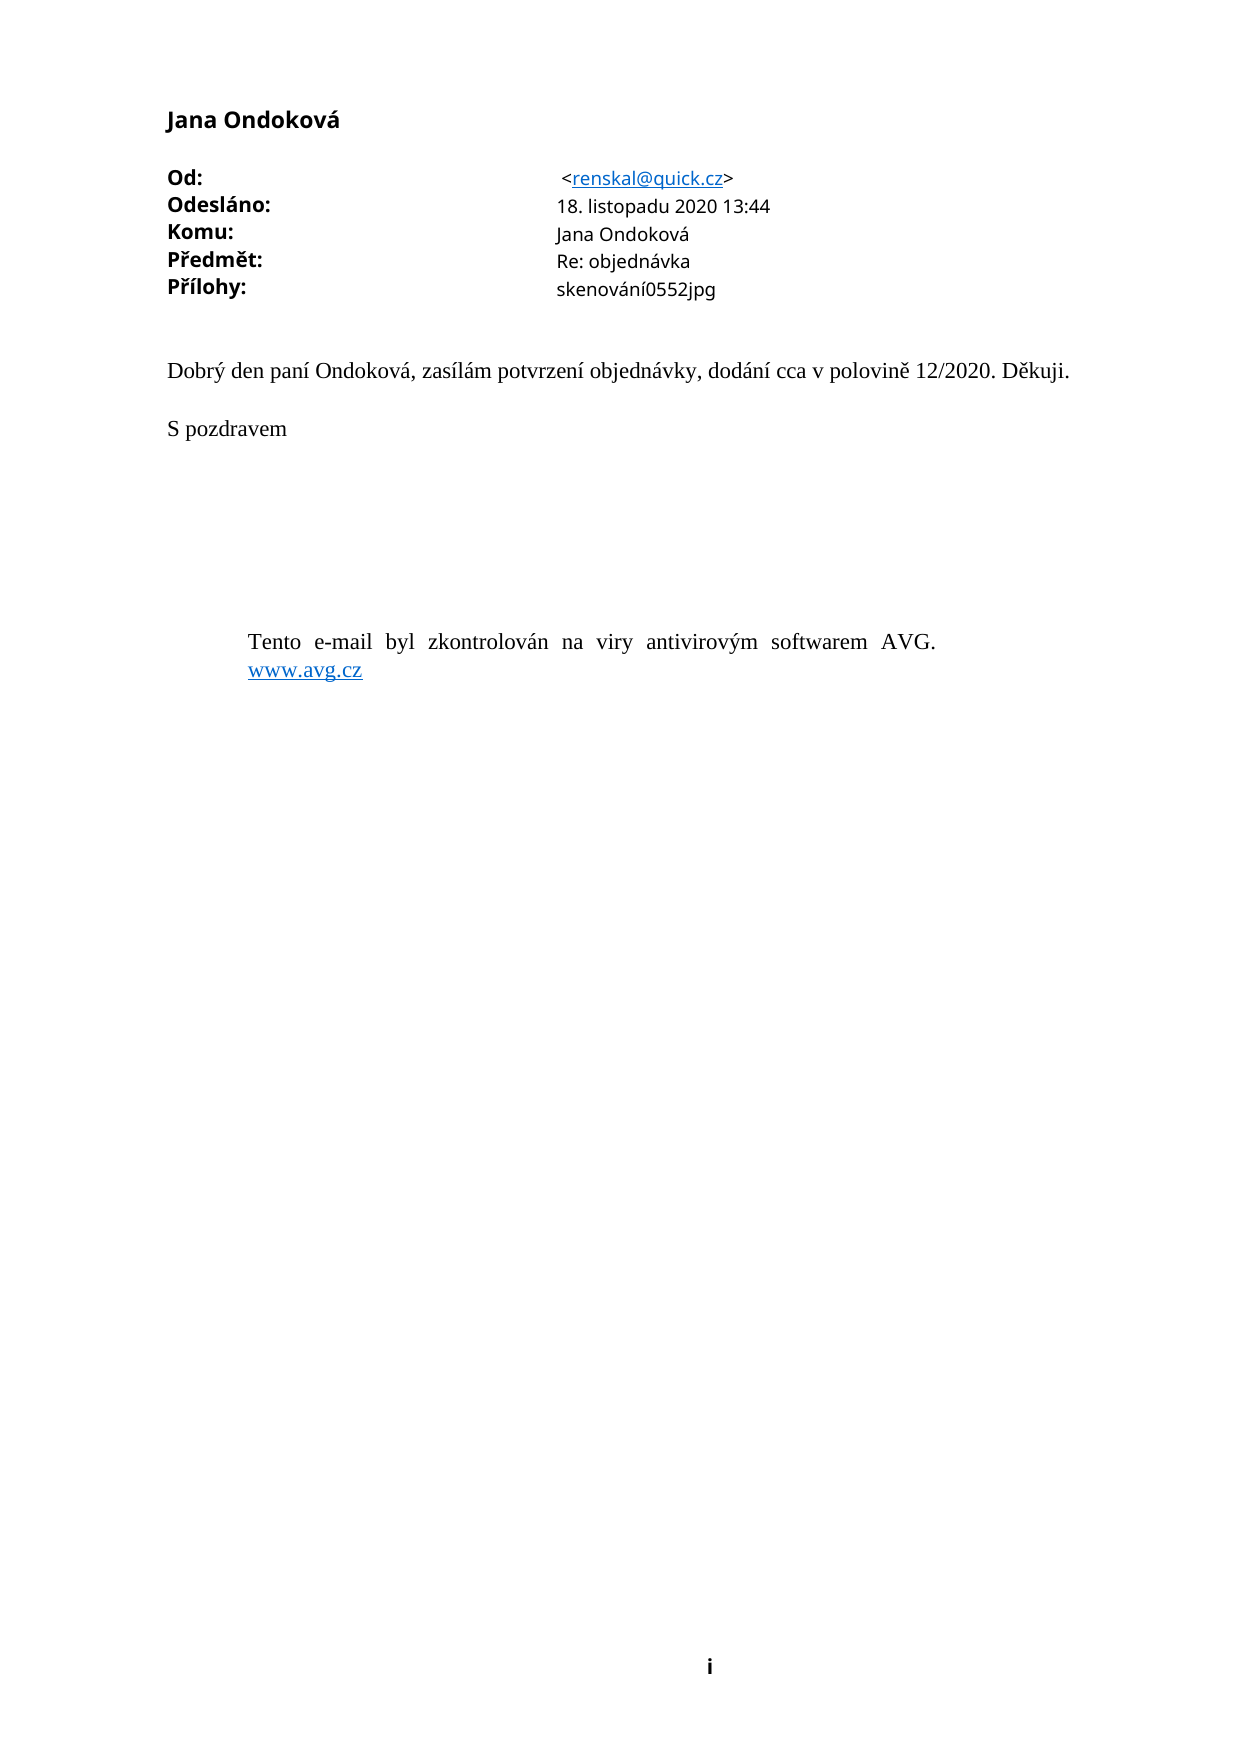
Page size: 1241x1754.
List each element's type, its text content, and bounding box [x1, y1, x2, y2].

text skenování0552jpg [556, 274, 1073, 301]
text Re: objednávka [556, 246, 1073, 274]
text Od: [167, 163, 334, 191]
text Odesláno: Komu: Předmět: Přílohy: [167, 191, 334, 300]
text Jana Ondoková [556, 219, 1073, 246]
text Jana Ondoková [167, 104, 1073, 135]
text 18. listopadu 2020 13:44 [556, 191, 1073, 219]
text Tento e-mail byl zkontrolován na viry antivirovým softwarem AVG. www.avg.cz [248, 626, 937, 683]
text Dobrý den paní Ondoková, zasílám potvrzení objednávky, dodání cca v polovině 12/2020. Děkuji. [167, 332, 1073, 390]
text <renskal@quick.cz> [556, 163, 1073, 191]
text S pozdravem [167, 390, 697, 448]
